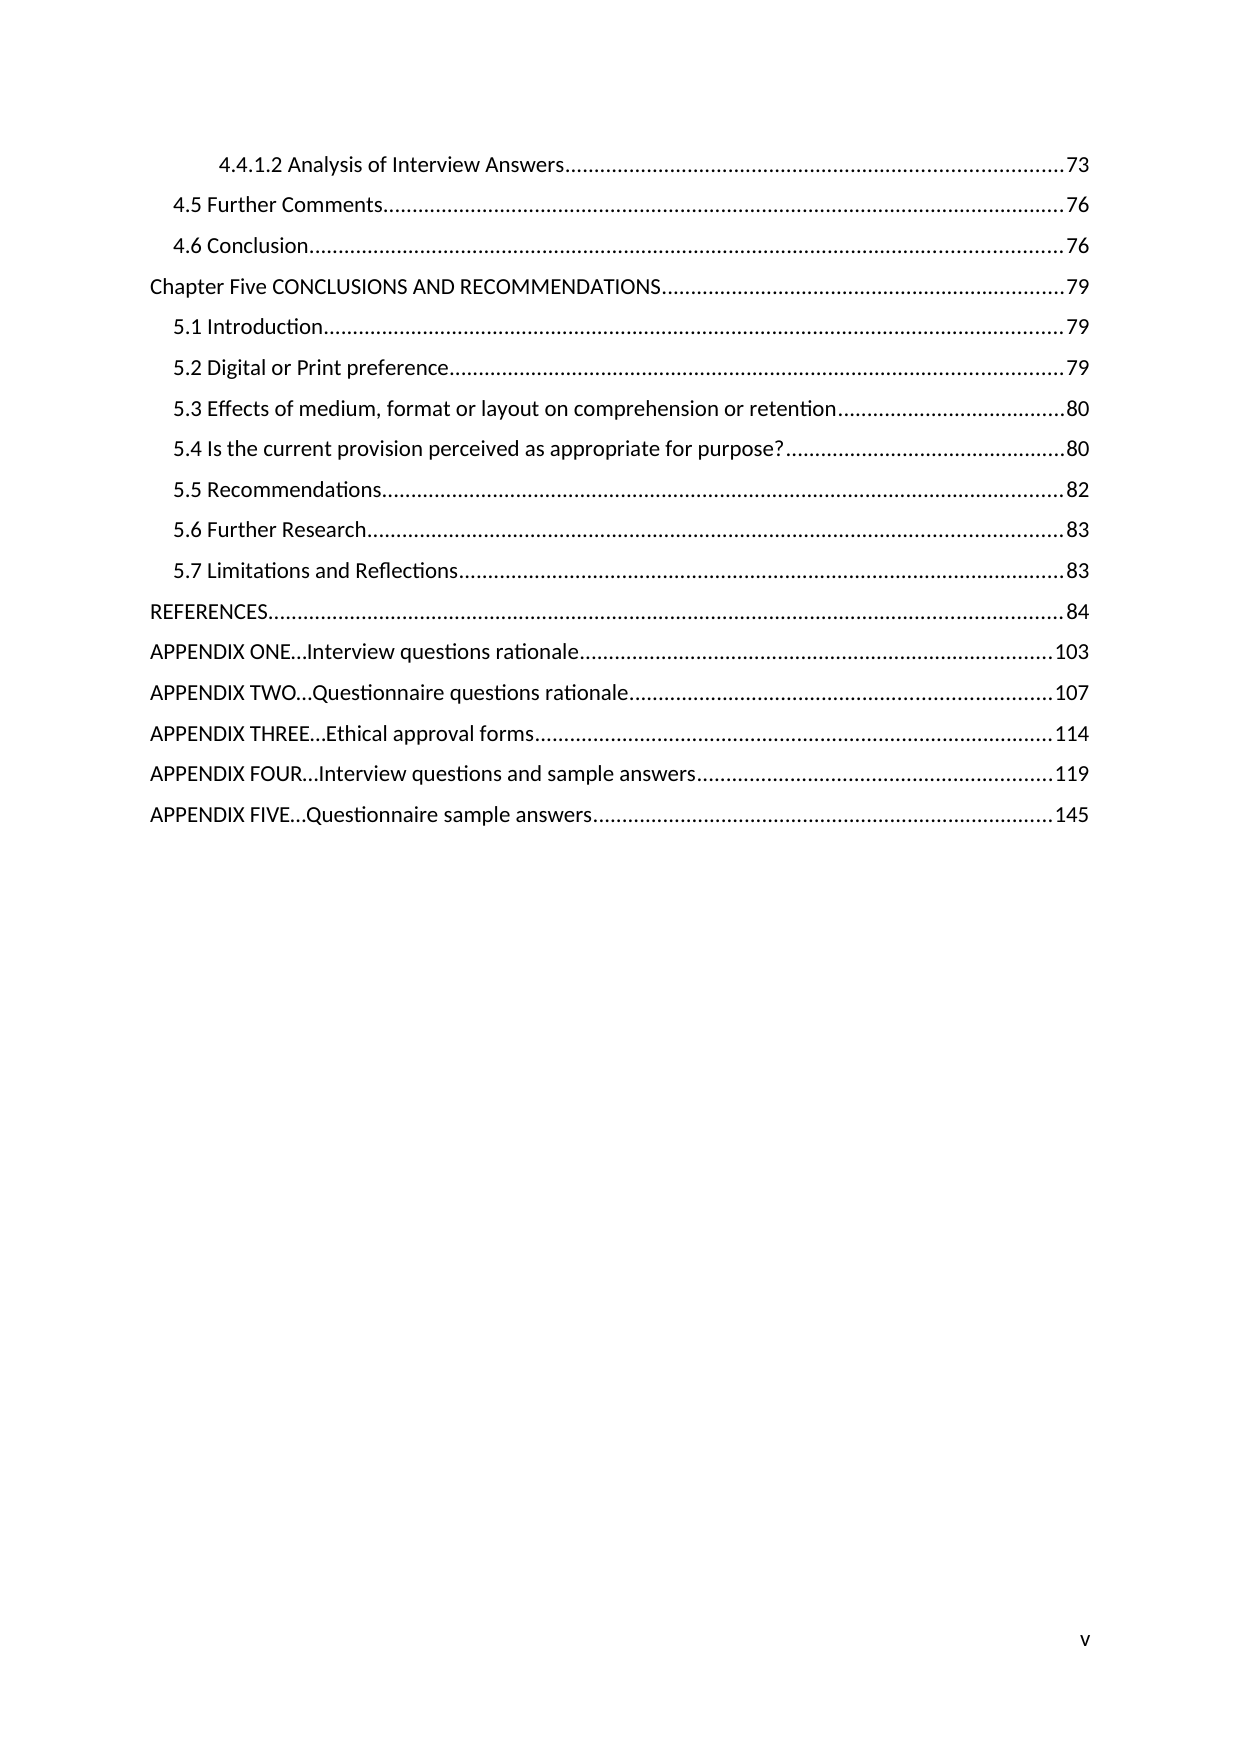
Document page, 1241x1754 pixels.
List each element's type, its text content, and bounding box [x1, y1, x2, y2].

text APPENDIX TWO…Questionnaire questions rationale 107 [150, 678, 1090, 706]
text 5.2 Digital or Print preference 79 [173, 353, 1090, 381]
text REFERENCES 84 [150, 597, 1090, 625]
text APPENDIX FOUR…Interview questions and sample answers 119 [150, 759, 1090, 787]
text 4.6 Conclusion 76 [173, 231, 1090, 259]
text APPENDIX THREE…Ethical approval forms 114 [150, 719, 1090, 747]
text Chapter Five CONCLUSIONS AND RECOMMENDATIONS 79 [150, 272, 1090, 300]
text APPENDIX ONE…Interview questions rationale 103 [150, 637, 1090, 666]
text 5.3 Effects of medium, format or layout on comprehension or retention 80 [173, 394, 1090, 422]
text 5.6 Further Research 83 [173, 516, 1090, 544]
text APPENDIX FIVE…Questionnaire sample answers 145 [150, 800, 1090, 828]
text 4.4.1.2 Analysis of Interview Answers 73 [219, 150, 1090, 178]
text 5.4 Is the current provision perceived as appropriate for purpose? 80 [173, 434, 1090, 462]
text 5.1 Introduction 79 [173, 312, 1090, 341]
text 5.5 Recommendations 82 [173, 475, 1090, 503]
text 5.7 Limitations and Reflections 83 [173, 556, 1090, 584]
text 4.5 Further Comments 76 [173, 191, 1090, 219]
